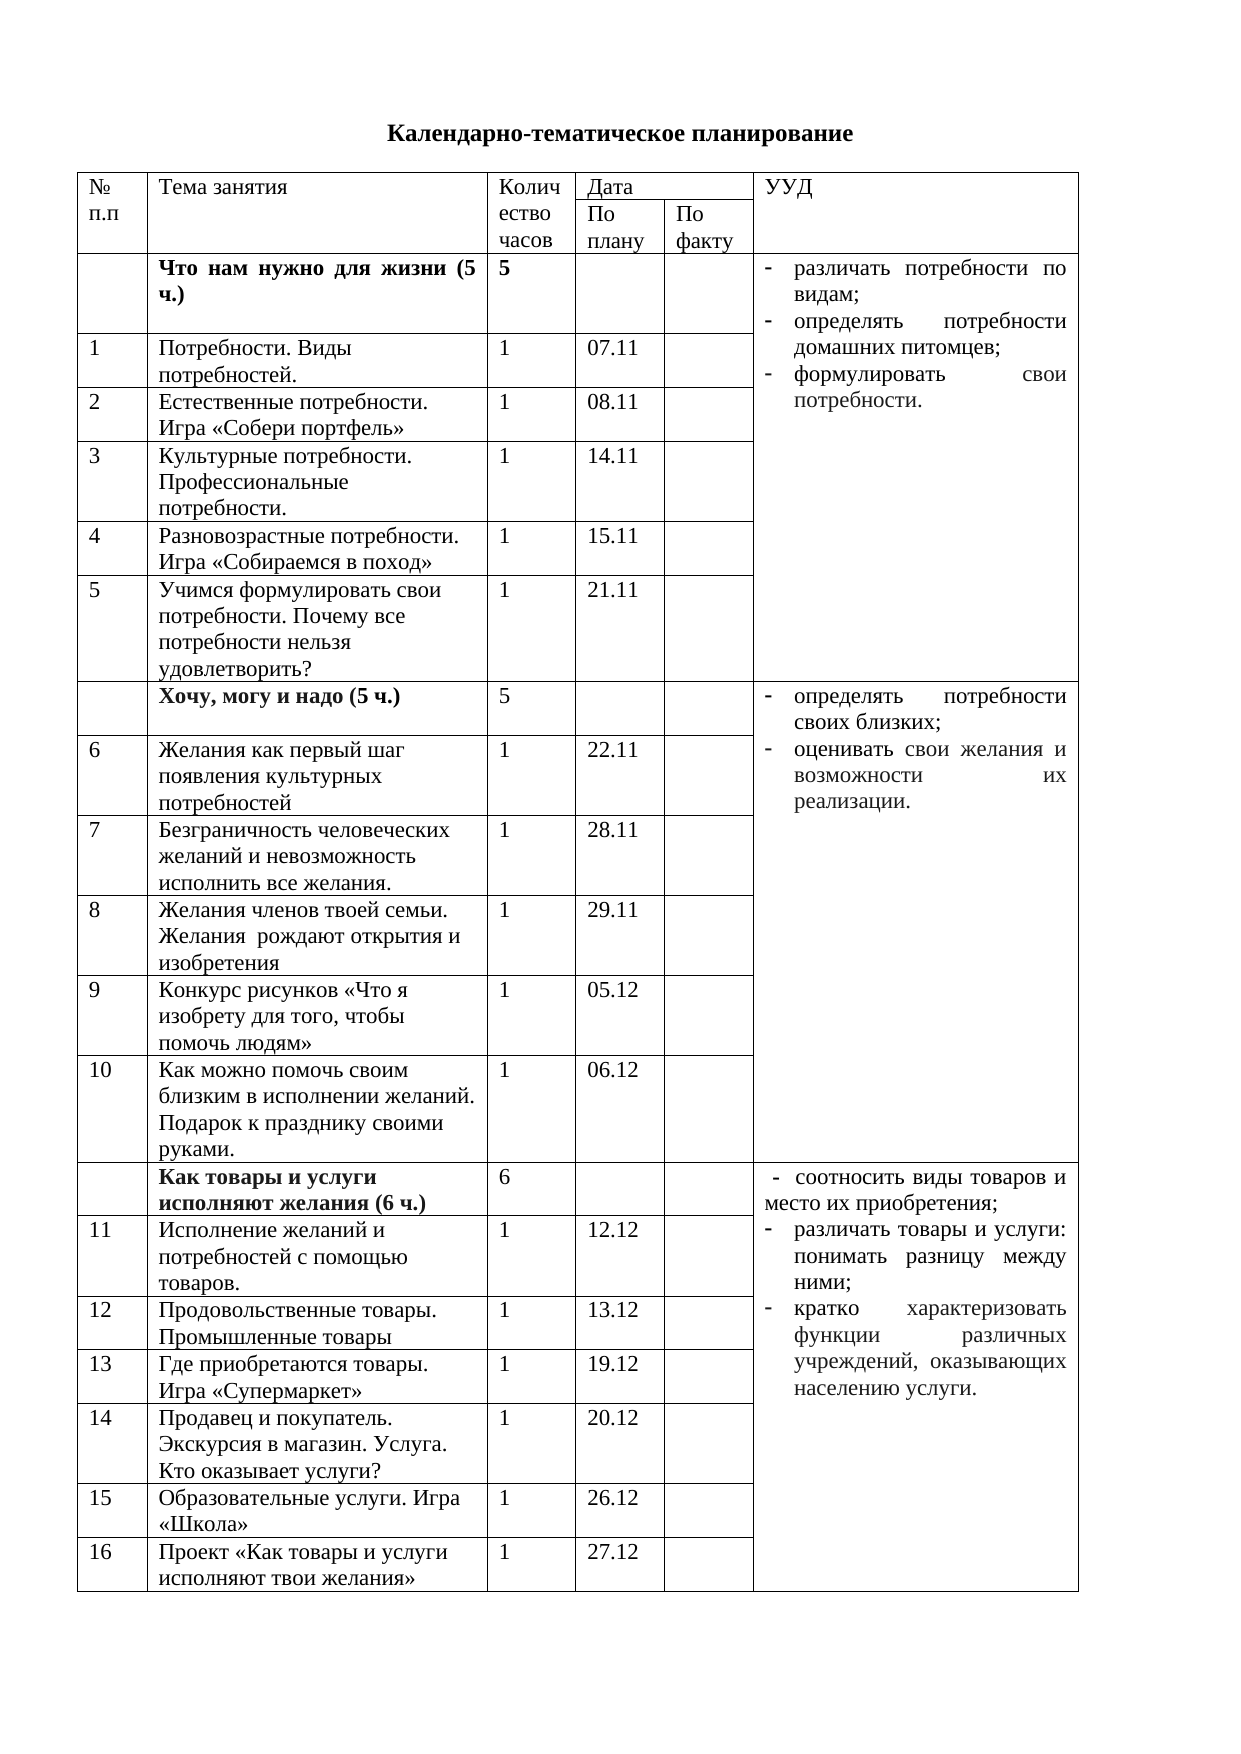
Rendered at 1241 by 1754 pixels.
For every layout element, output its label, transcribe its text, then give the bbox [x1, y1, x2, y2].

table_cell Естественные потребности. Игра «Собери портфель» [148, 388, 487, 441]
table_cell 1 [488, 976, 575, 1055]
table_cell 1 [488, 1216, 575, 1296]
table_cell 5 [488, 254, 575, 333]
table_cell 10 [78, 1056, 147, 1162]
table_cell 1 [78, 334, 147, 387]
table_cell 1 [488, 334, 575, 387]
table_cell 08.11 [576, 388, 664, 441]
table_cell [665, 816, 753, 895]
table_cell Разновозрастные потребности. Игра «Собираемся в поход» [148, 522, 487, 574]
table_cell 5 [78, 576, 147, 681]
table_cell 15.11 [576, 522, 664, 574]
table_cell 12.12 [576, 1216, 664, 1296]
table_cell 1 [488, 1404, 575, 1483]
table_cell 1 [488, 896, 575, 975]
table_cell 6 [78, 736, 147, 815]
table_cell [665, 976, 753, 1055]
table_cell 1 [488, 1297, 575, 1349]
table_cell [665, 254, 753, 333]
table_cell [665, 682, 753, 735]
table_cell 3 [78, 442, 147, 521]
table_cell Что нам нужно для жизни (5 ч.) [148, 254, 487, 333]
table_cell 13.12 [576, 1297, 664, 1349]
table_cell [665, 442, 753, 521]
table_cell Культурные потребности. Профессиональные потребности. [148, 442, 487, 521]
table_cell 9 [78, 976, 147, 1055]
table_cell 05.12 [576, 976, 664, 1055]
table_cell 1 [488, 816, 575, 895]
table_cell [665, 522, 753, 574]
table_cell [665, 896, 753, 975]
table_cell Продовольственные товары. Промышленные товары [148, 1297, 487, 1349]
table_cell 1 [488, 1350, 575, 1403]
table_cell 1 [488, 522, 575, 574]
table_cell [665, 1216, 753, 1296]
table_cell [576, 682, 664, 735]
table_cell различать потребности по видам; определять потребности домашних питомцев; формулировать свои потребности. [754, 254, 1078, 681]
table_cell Потребности. Виды потребностей. [148, 334, 487, 387]
table_cell 22.11 [576, 736, 664, 815]
table_cell [665, 576, 753, 681]
table_cell По плану [576, 200, 664, 253]
table_cell 19.12 [576, 1350, 664, 1403]
table_header Количество часов [488, 173, 575, 253]
table_cell определять потребности своих близких; оценивать свои желания и возможности их реализации. [754, 682, 1078, 1162]
table_cell [576, 1163, 664, 1215]
table_header Тема занятия [148, 173, 487, 253]
table_cell 6 [488, 1163, 575, 1215]
table_cell 14.11 [576, 442, 664, 521]
table_cell [665, 736, 753, 815]
table_cell [665, 1538, 753, 1591]
table_cell 15 [78, 1484, 147, 1537]
table_cell [576, 254, 664, 333]
table_cell Продавец и покупатель. Экскурсия в магазин. Услуга. Кто оказывает услуги? [148, 1404, 487, 1483]
table_cell 8 [78, 896, 147, 975]
table_cell [665, 1404, 753, 1483]
table_cell Безграничность человеческих желаний и невозможность исполнить все желания. [148, 816, 487, 895]
table_cell 12 [78, 1297, 147, 1349]
table_cell 5 [488, 682, 575, 735]
table_cell [665, 388, 753, 441]
table_cell Как товары и услуги исполняют желания (6 ч.) [148, 1163, 487, 1215]
table_cell 7 [78, 816, 147, 895]
table_cell Желания как первый шаг появления культурных потребностей [148, 736, 487, 815]
table_cell 28.11 [576, 816, 664, 895]
table_header № п.п [78, 173, 147, 253]
table_cell [78, 1163, 147, 1215]
table_cell Учимся формулировать свои потребности. Почему все потребности нельзя удовлетворить? [148, 576, 487, 681]
table_cell [665, 1056, 753, 1162]
table_cell [665, 1484, 753, 1537]
table_cell 1 [488, 1056, 575, 1162]
table_header УУД [754, 173, 1078, 253]
table_cell 1 [488, 1538, 575, 1591]
table_cell Образовательные услуги. Игра «Школа» [148, 1484, 487, 1537]
table_cell 1 [488, 576, 575, 681]
table_cell 27.12 [576, 1538, 664, 1591]
table_cell 16 [78, 1538, 147, 1591]
table_cell [665, 1297, 753, 1349]
table_cell Как можно помочь своим близким в исполнении желаний. Подарок к празднику своими руками. [148, 1056, 487, 1162]
table_cell Желания членов твоей семьи. Желания рождают открытия и изобретения [148, 896, 487, 975]
table_cell [665, 1350, 753, 1403]
table_cell 1 [488, 1484, 575, 1537]
table_cell Исполнение желаний и потребностей с помощью товаров. [148, 1216, 487, 1296]
table_cell [665, 334, 753, 387]
table_cell По факту [665, 200, 753, 253]
table_cell 06.12 [576, 1056, 664, 1162]
table_cell [78, 682, 147, 735]
table_cell Где приобретаются товары. Игра «Супермаркет» [148, 1350, 487, 1403]
table_cell 2 [78, 388, 147, 441]
table_cell 14 [78, 1404, 147, 1483]
table_cell 11 [78, 1216, 147, 1296]
table_cell 20.12 [576, 1404, 664, 1483]
table_cell Хочу, могу и надо (5 ч.) [148, 682, 487, 735]
table_cell [665, 1163, 753, 1215]
table_cell 07.11 [576, 334, 664, 387]
table_cell [78, 254, 147, 333]
table_cell 4 [78, 522, 147, 574]
table_cell 1 [488, 442, 575, 521]
table_cell - соотносить виды товаров и место их приобретения; различать товары и услуги: понимать разницу между ними; кратко характеризовать функции различных учреждений, оказывающих населению услуги. [754, 1163, 1078, 1591]
table_cell 13 [78, 1350, 147, 1403]
table_cell 21.11 [576, 576, 664, 681]
table_cell Конкурс рисунков «Что я изобрету для того, чтобы помочь людям» [148, 976, 487, 1055]
table_header Дата [576, 173, 753, 199]
text Календарно-тематическое планирование [89, 118, 1152, 147]
table_cell 1 [488, 388, 575, 441]
table_cell Проект «Как товары и услуги исполняют твои желания» [148, 1538, 487, 1591]
table_cell 29.11 [576, 896, 664, 975]
table_cell 26.12 [576, 1484, 664, 1537]
table_cell 1 [488, 736, 575, 815]
